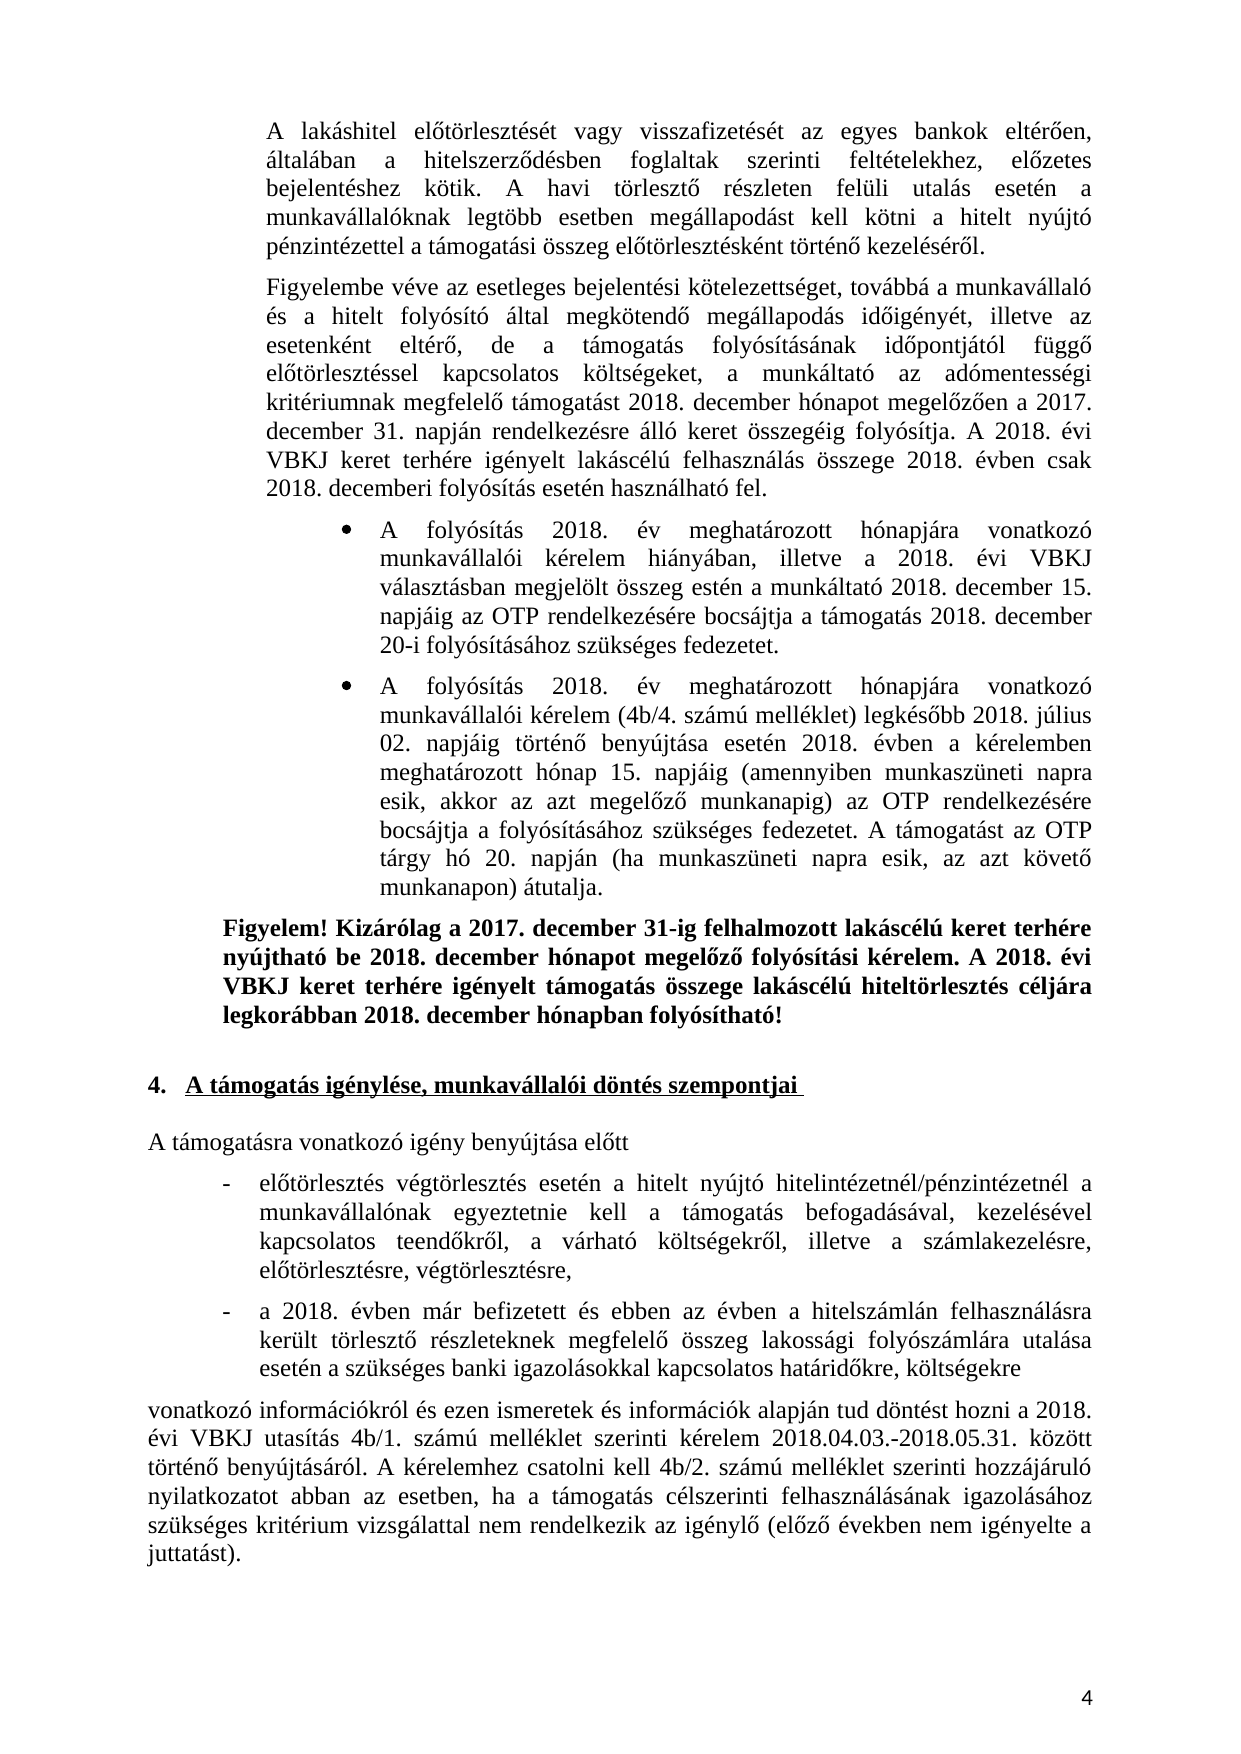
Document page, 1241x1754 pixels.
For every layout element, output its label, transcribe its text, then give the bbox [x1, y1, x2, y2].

list A támogatás igénylése, munkavállalói döntés szempontjai [148, 1070, 1093, 1098]
list a 2018. évben már befizetett és ebben az évben a hitelszámlán felhasználásra került törlesztő részleteknek megfelelő összeg lakossági folyószámlára utalása esetén a szükséges banki igazolásokkal kapcsolatos határidőkre, költségekre [222, 1296, 1093, 1382]
text Figyelembe véve az esetleges bejelentési kötelezettséget, továbbá a munkavállaló és a hitelt folyósító által megkötendő megállapodás időigényét, illetve az esetenként eltérő, de a támogatás folyósításának időpontjától függő előtörlesztéssel kapcsolatos költségeket, a munkáltató az adómentességi kritériumnak megfelelő támogatást 2018. december hónapot megelőzően a 2017. december 31. napján rendelkezésre álló keret összegéig folyósítja. A 2018. évi VBKJ keret terhére igényelt lakáscélú felhasználás összege 2018. évben csak 2018. decemberi folyósítás esetén használható fel. [266, 272, 1093, 502]
text A támogatásra vonatkozó igény benyújtása előtt [148, 1127, 1093, 1156]
text A lakáshitel előtörlesztését vagy visszafizetését az egyes bankok eltérően, általában a hitelszerződésben foglaltak szerinti feltételekhez, előzetes bejelentéshez kötik. A havi törlesztő részleten felüli utalás esetén a munkavállalóknak legtöbb esetben megállapodást kell kötni a hitelt nyújtó pénzintézettel a támogatási összeg előtörlesztésként történő kezeléséről. [266, 116, 1093, 260]
text Figyelem! Kizárólag a 2017. december 31-ig felhalmozott lakáscélú keret terhére nyújtható be 2018. december hónapot megelőző folyósítási kérelem. A 2018. évi VBKJ keret terhére igényelt támogatás összege lakáscélú hiteltörlesztés céljára legkorábban 2018. december hónapban folyósítható! [223, 913, 1093, 1028]
list A folyósítás 2018. év meghatározott hónapjára vonatkozó munkavállalói kérelem hiányában, illetve a 2018. évi VBKJ választásban megjelölt összeg estén a munkáltató 2018. december 15. napjáig az OTP rendelkezésére bocsájtja a támogatás 2018. december 20-i folyósításához szükséges fedezetet. [342, 515, 1093, 658]
list előtörlesztés végtörlesztés esetén a hitelt nyújtó hitelintézetnél/pénzintézetnél a munkavállalónak egyeztetnie kell a támogatás befogadásával, kezelésével kapcsolatos teendőkről, a várható költségekről, illetve a számlakezelésre, előtörlesztésre, végtörlesztésre, [222, 1168, 1093, 1283]
list A folyósítás 2018. év meghatározott hónapjára vonatkozó munkavállalói kérelem (4b/4. számú melléklet) legkésőbb 2018. július 02. napjáig történő benyújtása esetén 2018. évben a kérelemben meghatározott hónap 15. napjáig (amennyiben munkaszüneti napra esik, akkor az azt megelőző munkanapig) az OTP rendelkezésére bocsájtja a folyósításához szükséges fedezetet. A támogatást az OTP tárgy hó 20. napján (ha munkaszüneti napra esik, az azt követő munkanapon) átutalja. [342, 671, 1093, 901]
text vonatkozó információkról és ezen ismeretek és információk alapján tud döntést hozni a 2018. évi VBKJ utasítás 4b/1. számú melléklet szerinti kérelem 2018.04.03.-2018.05.31. között történő benyújtásáról. A kérelemhez csatolni kell 4b/2. számú melléklet szerinti hozzájáruló nyilatkozatot abban az esetben, ha a támogatás célszerinti felhasználásának igazolásához szükséges kritérium vizsgálattal nem rendelkezik az igénylő (előző években nem igényelte a juttatást). [148, 1395, 1093, 1567]
